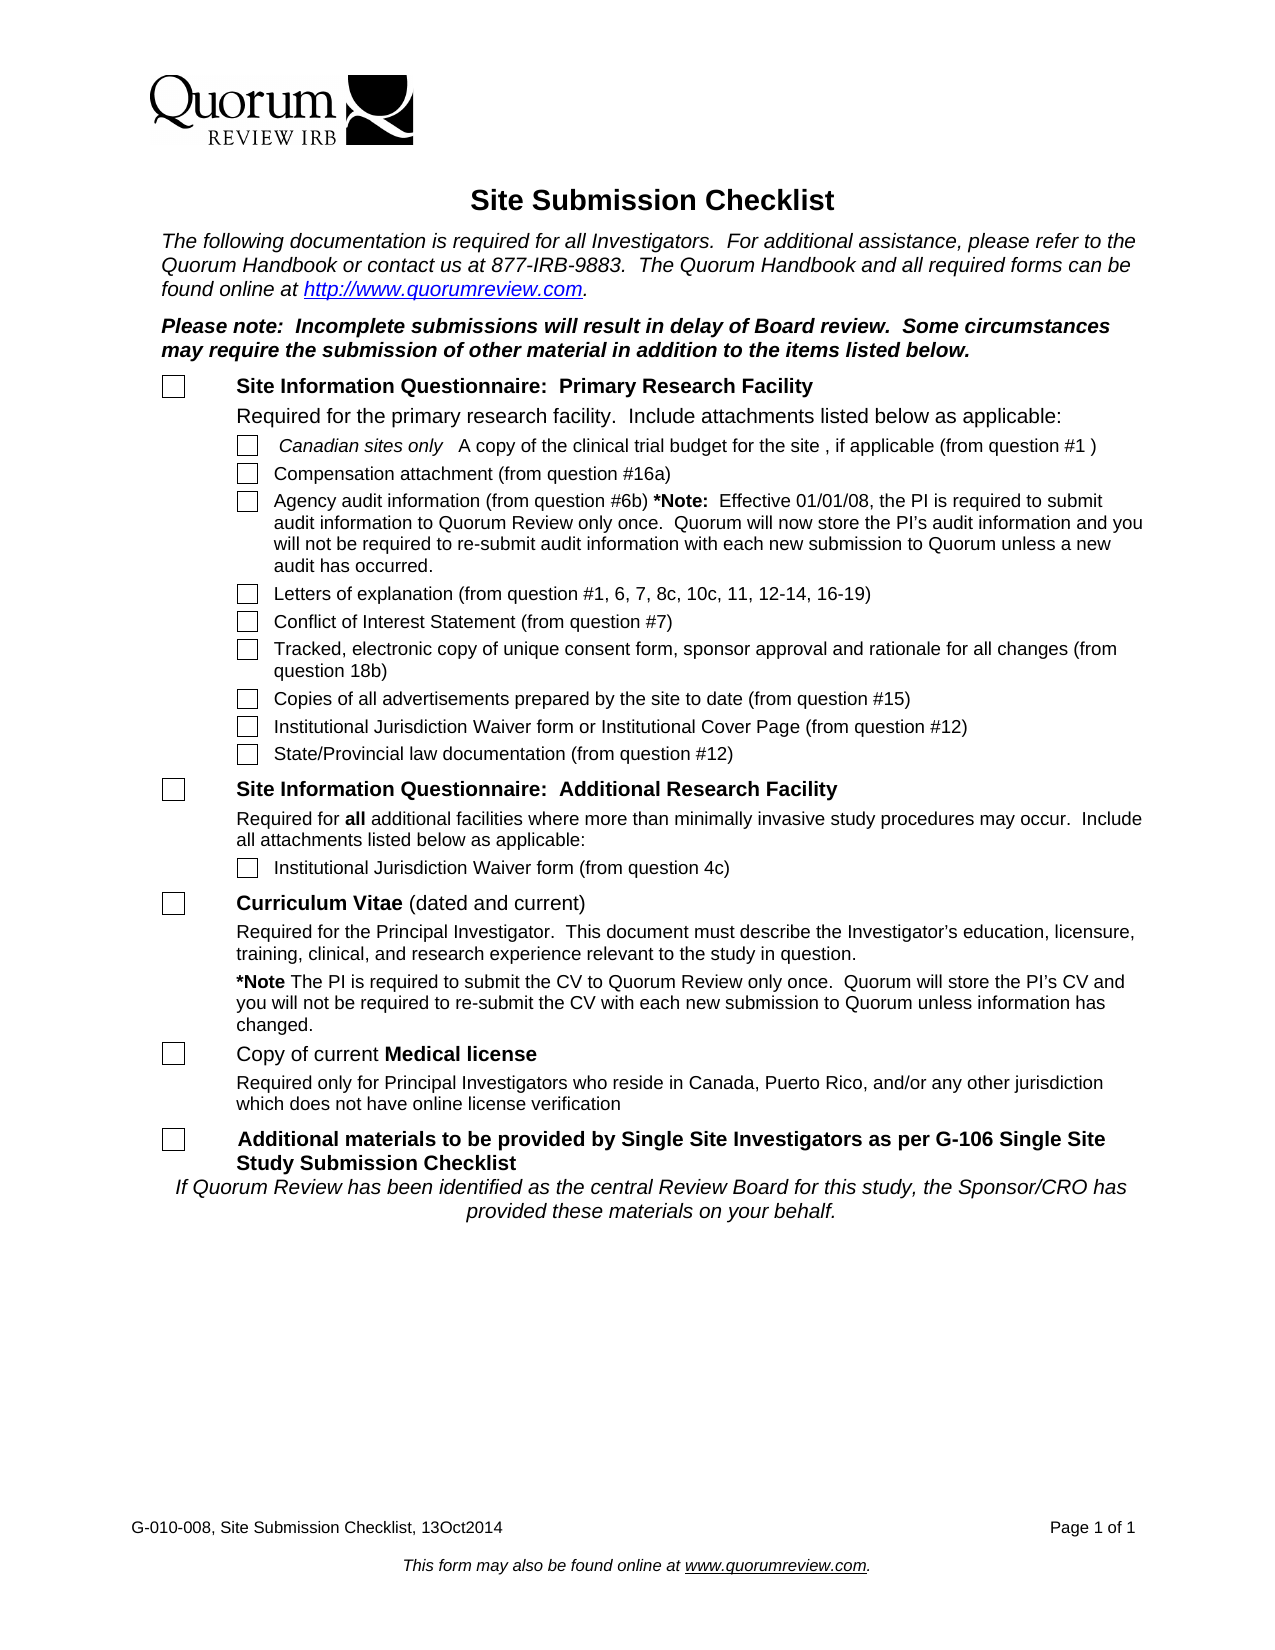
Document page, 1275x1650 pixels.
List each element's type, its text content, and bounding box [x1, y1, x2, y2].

table_cell The following documentation is required for all Investigators. For additional assistance, please refer to the Quorum Handbook or contact us at 877-IRB-9883. The Quorum Handbook and all required forms can be found online at http://www.quorumreview.com. Please note: Incomplete submissions will result in delay of Board review. Some circumstances may require the submission of other material in addition to the items listed below. [150, 229, 1155, 362]
table_cell Curriculum Vitae (dated and current) Required for the Principal Investigator. This document must describe the Investigator’s education, licensure, training, clinical, and research experience relevant to the study in question. *Note The PI is required to submit the CV to Quorum Review only once. Quorum will store the PI’s CV and you will not be required to re-submit the CV with each new submission to Quorum unless information has changed. [150, 879, 1155, 1035]
table_cell Additional materials to be provided by Single Site Investigators as per G-106 Single Site Study Submission Checklist If Quorum Review has been identified as the central Review Board for this study, the Sponsor/CRO has provided these materials on your behalf. [150, 1115, 1155, 1223]
table_cell Site Information Questionnaire: Additional Research Facility Required for all additional facilities where more than minimally invasive study procedures may occur. Include all attachments listed below as applicable: Institutional Jurisdiction Waiver form (from question 4c) [150, 765, 1155, 878]
table_cell Site Information Questionnaire: Primary Research Facility Required for the primary research facility. Include attachments listed below as applicable: Canadian sites only A copy of the clinical trial budget for the site , if applicable (from question #1 ) Compensation attachment (from question #16a) Agency audit information (from question #6b) *Note: Effective 01/01/08, the PI is required to submit audit information to Quorum Review only once. Quorum will now store the PI’s audit information and you will not be required to re-submit audit information with each new submission to Quorum unless a new audit has occurred. Letters of explanation (from question #1, 6, 7, 8c, 10c, 11, 12-14, 16-19) Conflict of Interest Statement (from question #7) Tracked, electronic copy of unique consent form, sponsor approval and rationale for all changes (from question 18b) Copies of all advertisements prepared by the site to date (from question #15) Institutional Jurisdiction Waiver form or Institutional Cover Page (from question #12) State/Provincial law documentation (from question #12) [150, 362, 1155, 765]
picture [150, 75, 414, 145]
table_cell Copy of current Medical license Required only for Principal Investigators who reside in Canada, Puerto Rico, and/or any other jurisdiction which does not have online license verification [150, 1035, 1155, 1115]
table_header Site Submission Checklist [150, 171, 1155, 229]
